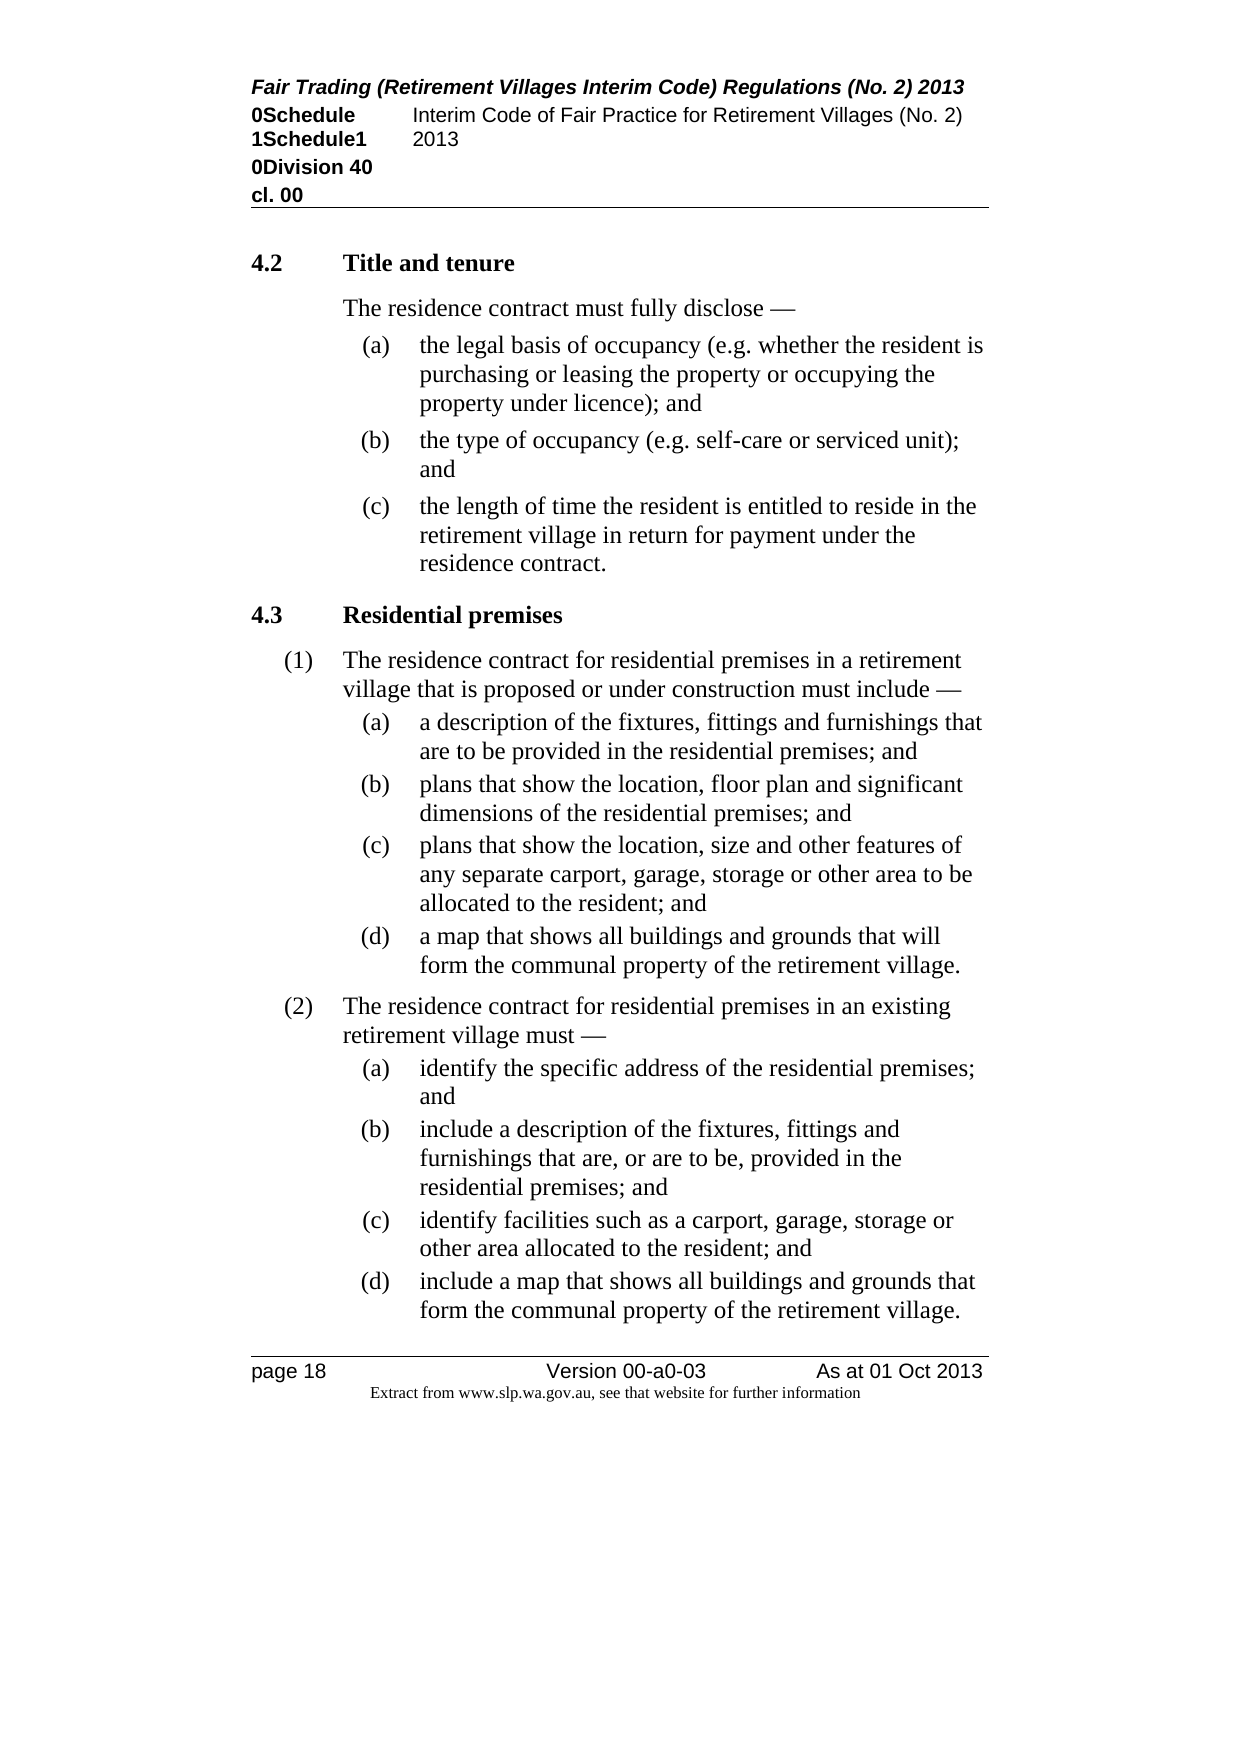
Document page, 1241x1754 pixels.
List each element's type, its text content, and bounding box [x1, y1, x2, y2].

text (b) include a description of the fixtures, fittings and furnishings that are, or are to be, provided in the residential premises; and [251, 1114, 989, 1201]
text The residence contract must fully disclose — [251, 293, 989, 322]
text (1) The residence contract for residential premises in a retirement village that is proposed or under construction must include — [251, 646, 989, 703]
text (2) The residence contract for residential premises in an existing retirement village must — [251, 991, 989, 1048]
text (a) identify the specific address of the residential premises; and [251, 1053, 989, 1110]
text (b) plans that show the location, floor plan and significant dimensions of the residential premises; and [251, 769, 989, 826]
text (a) the legal basis of occupancy (e.g. whether the resident is purchasing or leasing the property or occupying the property under licence); and [251, 331, 989, 417]
text (b) the type of occupancy (e.g. self-care or serviced unit); and [251, 425, 989, 483]
text (a) a description of the fixtures, fittings and furnishings that are to be provided in the residential premises; and [251, 707, 989, 765]
text (c) plans that show the location, size and other features of any separate carport, garage, storage or other area to be allocated to the resident; and [251, 831, 989, 917]
text (c) identify facilities such as a carport, garage, storage or other area allocated to the resident; and [251, 1205, 989, 1262]
text (d) a map that shows all buildings and grounds that will form the communal property of the retirement village. [251, 921, 989, 978]
subtitle 4.2 Title and tenure [251, 248, 989, 277]
text (c) the length of time the resident is entitled to reside in the retirement village in return for payment under the residence contract. [251, 491, 989, 577]
text (d) include a map that shows all buildings and grounds that form the communal property of the retirement village. [251, 1266, 989, 1324]
subtitle 4.3 Residential premises [251, 600, 989, 629]
